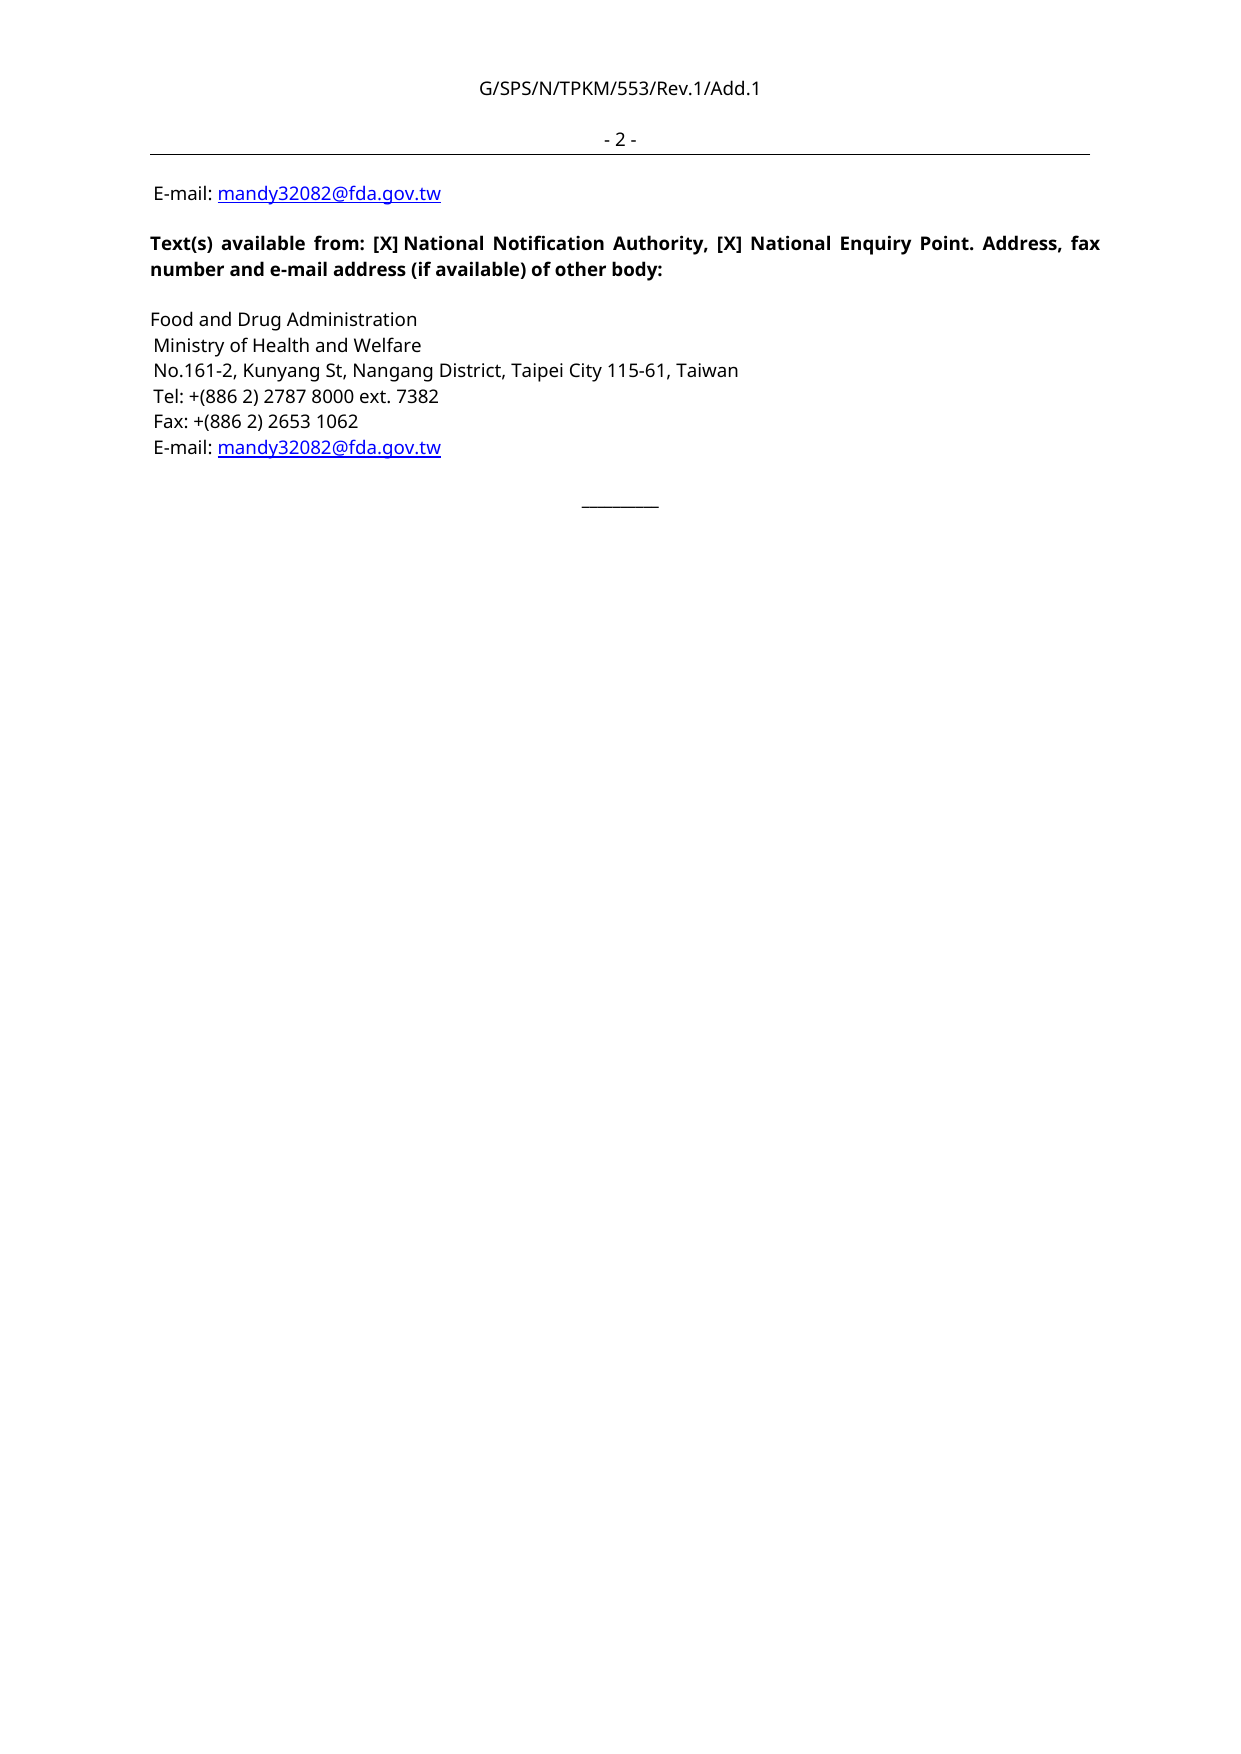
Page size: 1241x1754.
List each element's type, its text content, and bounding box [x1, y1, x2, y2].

table_cell Text(s) available from: [X] National Notification Authority, [X] National Enquiry Point. Address, fax number and e-mail address (if available) of other body: [150, 231, 1113, 307]
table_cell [150, 180, 1113, 231]
text __________ [150, 485, 1090, 511]
